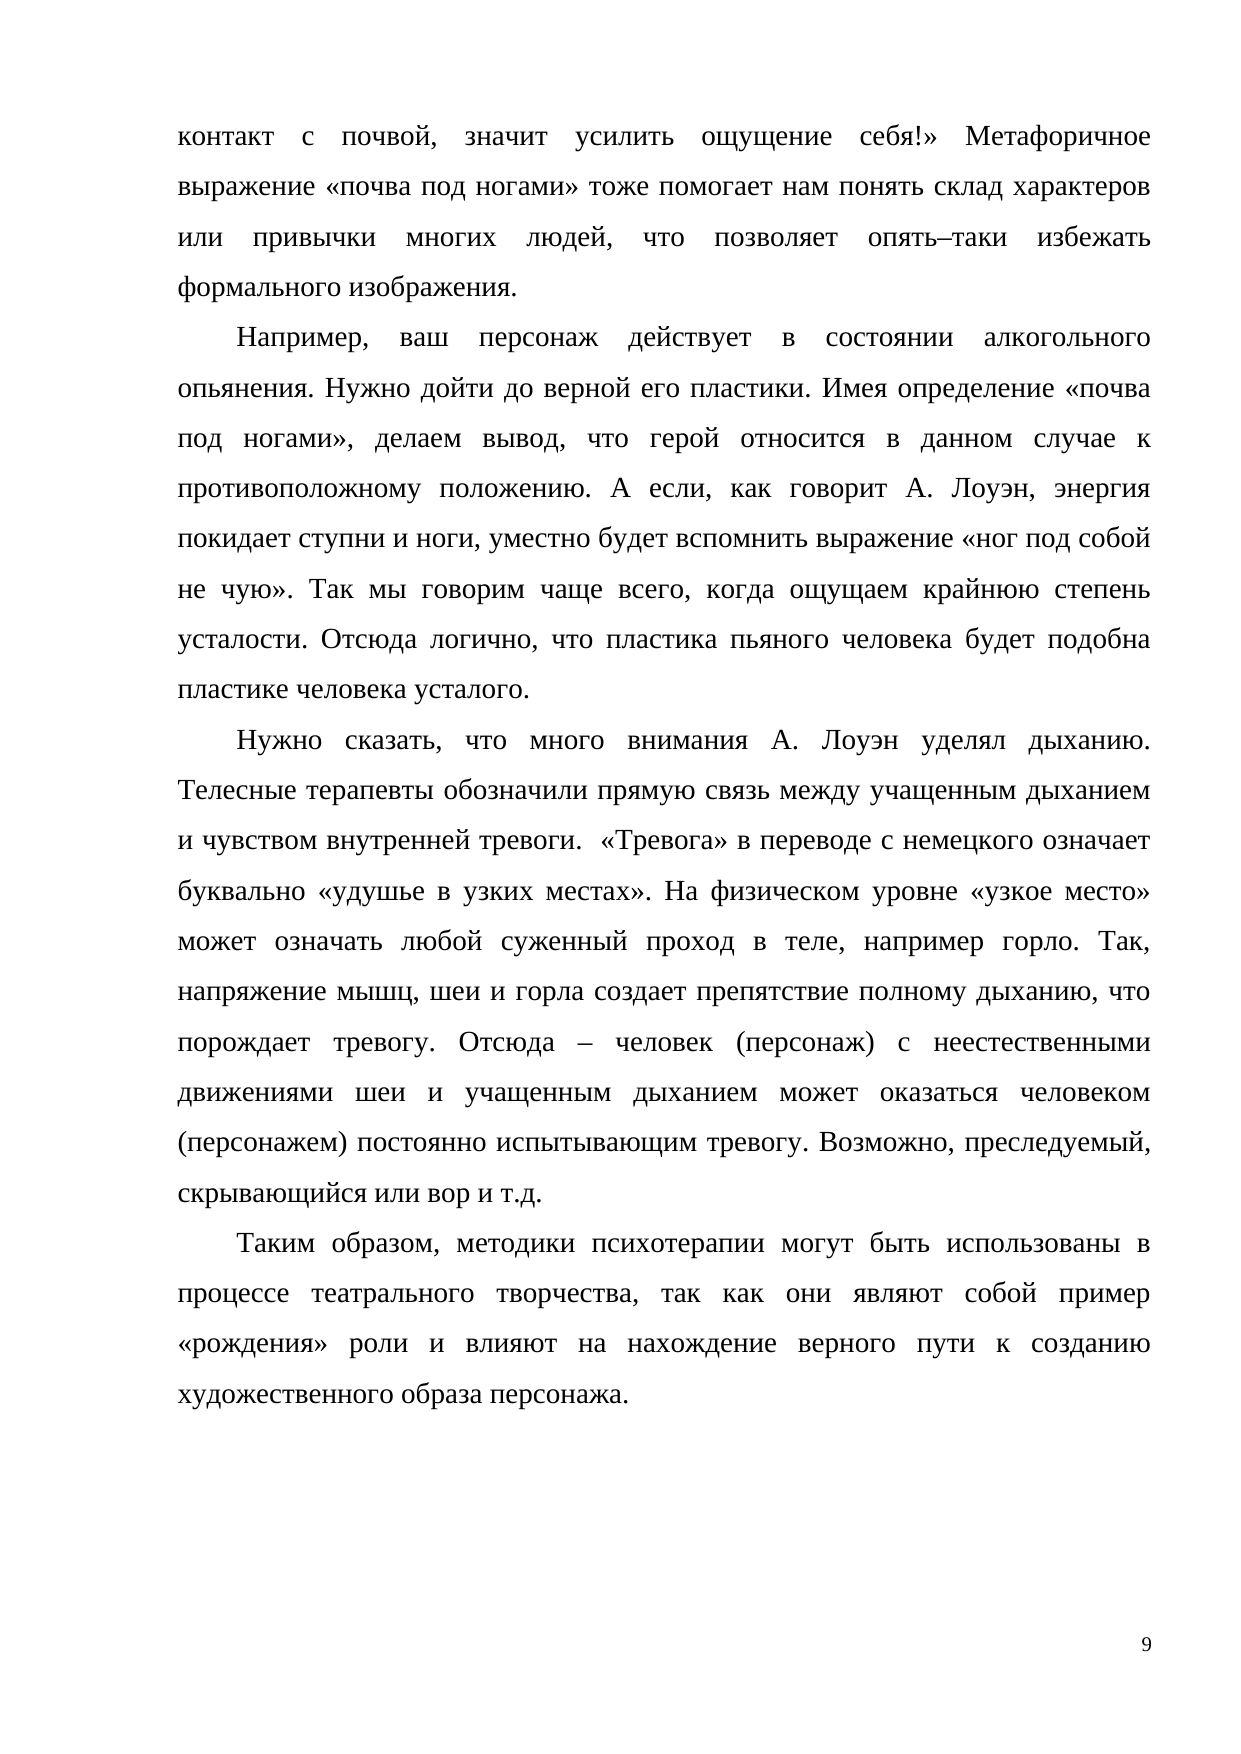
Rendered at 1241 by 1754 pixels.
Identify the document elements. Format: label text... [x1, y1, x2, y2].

text Например, ваш персонаж действует в состоянии алкогольного опьянения. Нужно дойти до верной его пластики. Имея определение «почва под ногами», делаем вывод, что герой относится в данном случае к противоположному положению. А если, как говорит А. Лоуэн, энергия покидает ступни и ноги, уместно будет вспомнить выражение «ног под собой не чую». Так мы говорим чаще всего, когда ощущаем крайнюю степень усталости. Отсюда логично, что пластика пьяного человека будет подобна пластике человека усталого. [177, 319, 1152, 705]
text Нужно сказать, что много внимания А. Лоуэн уделял дыханию. Телесные терапевты обозначили прямую связь между учащенным дыханием и чувством внутренней тревоги. «Тревога» в переводе с немецкого означает буквально «удушье в узких местах». На физическом уровне «узкое место» может означать любой суженный проход в теле, например горло. Так, напряжение мышц, шеи и горла создает препятствие полному дыханию, что порождает тревогу. Отсюда – человек (персонаж) с неестественными движениями шеи и учащенным дыханием может оказаться человеком (персонажем) постоянно испытывающим тревогу. Возможно, преследуемый, скрывающийся или вор и т.д. [177, 722, 1152, 1208]
text Таким образом, методики психотерапии могут быть использованы в процессе театрального творчества, так как они являют собой пример «рождения» роли и влияют на нахождение верного пути к созданию художественного образа персонажа. [177, 1225, 1152, 1409]
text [177, 118, 1152, 303]
